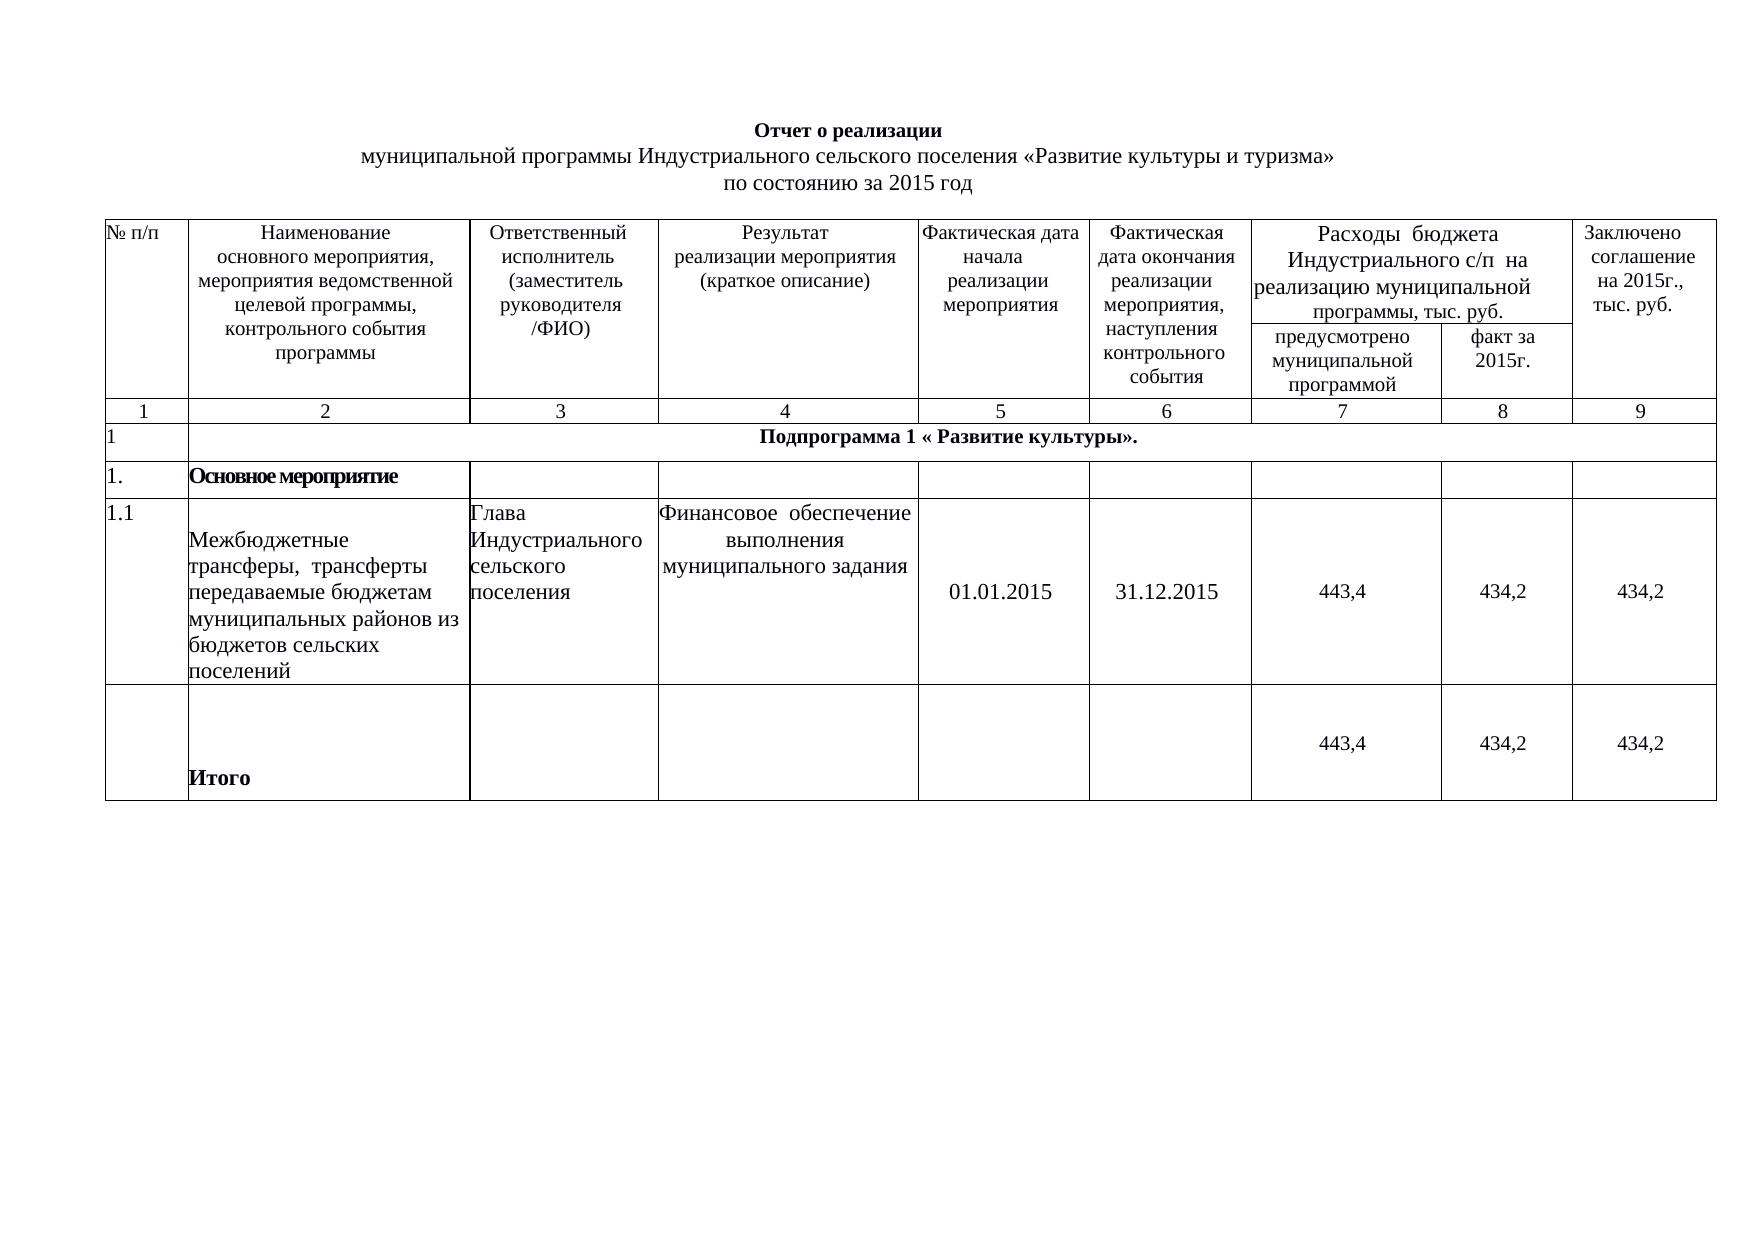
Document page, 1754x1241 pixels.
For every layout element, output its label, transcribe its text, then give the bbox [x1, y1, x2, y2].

table_header Фактическая дата окончания реализации мероприятия, наступления контрольного события [1090, 220, 1251, 398]
table_cell Межбюджетные трансферы, трансферты передаваемые бюджетам муниципальных районов из бюджетов сельских поселений [189, 499, 469, 684]
table_cell 9 [1573, 399, 1716, 423]
table_cell предусмотрено муниципальной программой [1252, 324, 1441, 398]
table_cell [919, 462, 1089, 498]
table_cell 01.01.2015 [919, 499, 1089, 684]
table_cell 1. [106, 462, 188, 498]
table_header Ответственный исполнитель (заместитель руководителя /ФИО) [471, 220, 658, 398]
table_cell 7 [1252, 399, 1441, 423]
table_cell [471, 685, 658, 800]
table_cell [919, 685, 1089, 800]
table_header Наименование основного мероприятия, мероприятия ведомственной целевой программы, контрольного события программы [189, 220, 469, 398]
table_cell 31.12.2015 [1090, 499, 1251, 684]
table_cell 1.1 [106, 499, 188, 684]
table_cell [1442, 462, 1572, 498]
table_cell 443,4 [1252, 499, 1441, 684]
table_header № п/п [106, 220, 188, 398]
text по состоянию за 2015 год [118, 168, 1578, 195]
table_cell 4 [659, 399, 918, 423]
table_cell 5 [919, 399, 1089, 423]
table_cell факт за 2015г. [1442, 324, 1572, 398]
text муниципальной программы Индустриального сельского поселения «Развитие культуры и туризма» [118, 142, 1578, 168]
table_cell 443,4 [1252, 685, 1441, 800]
text Отчет о реализации [118, 118, 1578, 142]
table_cell 2 [189, 399, 469, 423]
table_cell [471, 462, 658, 498]
table_cell [1090, 462, 1251, 498]
table_cell 434,2 [1573, 685, 1716, 800]
table_header Фактическая дата начала реализации мероприятия [919, 220, 1089, 398]
table_header Результат реализации мероприятия (краткое описание) [659, 220, 918, 398]
table_cell Финансовое обеспечение выполнения муниципального задания [659, 499, 918, 684]
table_cell Основное мероприятие [189, 462, 469, 498]
table_cell 434,2 [1442, 685, 1572, 800]
table_cell 1 [106, 424, 188, 461]
table_cell 434,2 [1573, 499, 1716, 684]
table_cell [106, 685, 188, 800]
table_cell [1090, 685, 1251, 800]
table_cell 1 [106, 399, 188, 423]
table_cell [1573, 462, 1716, 498]
table_header Заключено соглашение на 2015г., тыс. руб. [1573, 220, 1716, 398]
table_cell Итого [189, 685, 469, 800]
table_cell 434,2 [1442, 499, 1572, 684]
table_cell [1252, 462, 1441, 498]
table_header Расходы бюджета Индустриального с/п на реализацию муниципальной программы, тыс. руб. [1252, 220, 1572, 323]
table_cell 8 [1442, 399, 1572, 423]
table_cell Глава Индустриального сельского поселения [471, 499, 658, 684]
table_cell [659, 462, 918, 498]
table_cell 6 [1090, 399, 1251, 423]
table_cell Подпрограмма 1 « Развитие культуры». [189, 424, 1716, 461]
table_cell 3 [471, 399, 658, 423]
table_cell [659, 685, 918, 800]
